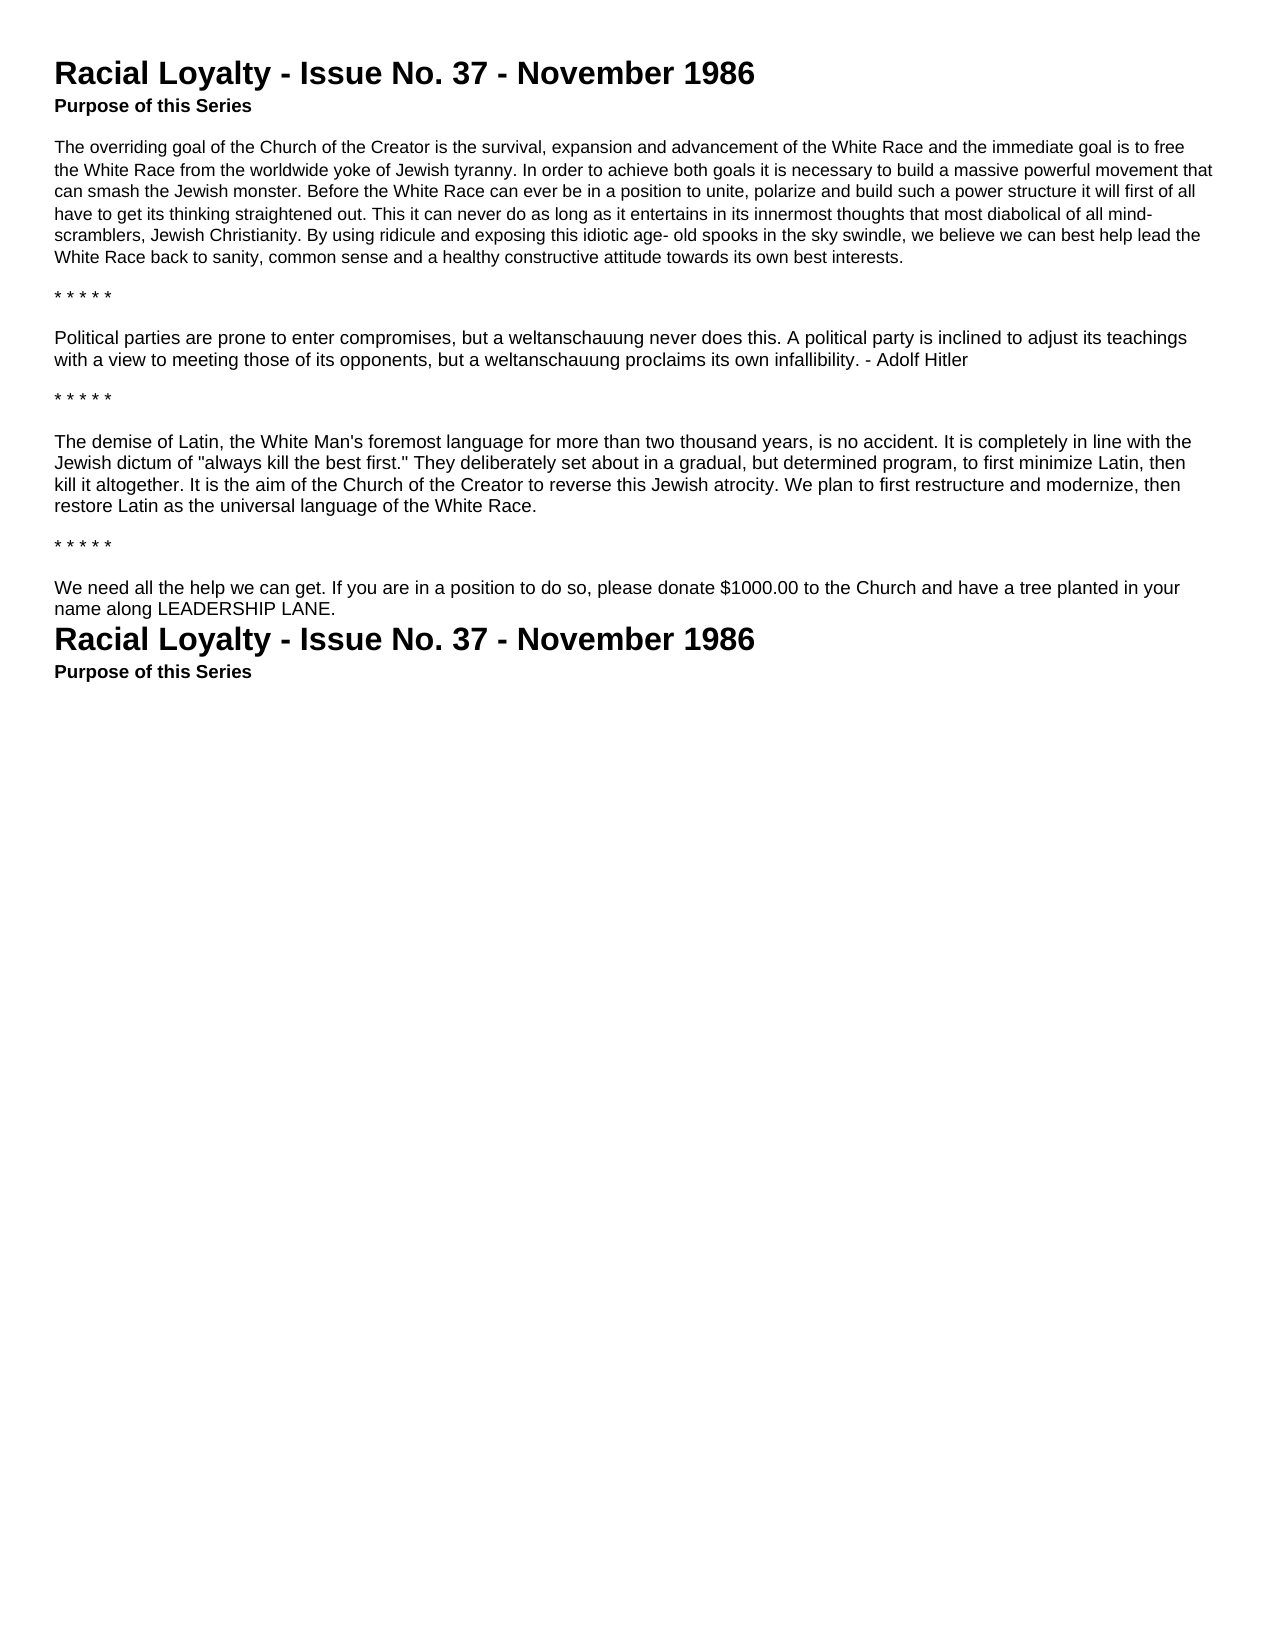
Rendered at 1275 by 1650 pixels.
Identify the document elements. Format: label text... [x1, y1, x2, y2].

text Racial Loyalty - Issue No. 37 - November 1986 [54, 620, 1219, 657]
text The demise of Latin, the White Man's foremost language for more than two thousand years, is no accident. It is completely in line with the Jewish dictum of "always kill the best first." They deliberately set about in a gradual, but determined program, to first minimize Latin, then kill it altogether. It is the aim of the Church of the Creator to reverse this Jewish atrocity. We plan to first restructure and modernize, then restore Latin as the universal language of the White Race. [54, 431, 1206, 517]
text Purpose of this Series [54, 95, 1219, 117]
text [54, 54, 1219, 91]
text Purpose of this Series [54, 661, 1219, 683]
text * * * * * [54, 287, 1219, 308]
text The overriding goal of the Church of the Creator is the survival, expansion and advancement of the White Race and the immediate goal is to free the White Race from the worldwide yoke of Jewish tyranny. In order to achieve both goals it is necessary to build a massive powerful movement that can smash the Jewish monster. Before the White Race can ever be in a position to unite, polarize and build such a power structure it will first of all have to get its thinking straightened out. This it can never do as long as it entertains in its innermost thoughts that most diabolical of all mind-scramblers, Jewish Christianity. By using ridicule and exposing this idiotic age- old spooks in the sky swindle, we believe we can best help lead the White Race back to sanity, common sense and a healthy constructive attitude towards its own best interests. [54, 137, 1214, 268]
text We need all the help we can get. If you are in a position to do so, please donate $1000.00 to the Church and have a tree planted in your name along LEADERSHIP LANE. [54, 577, 1210, 619]
text * * * * * [54, 536, 1219, 557]
text Political parties are prone to enter compromises, but a weltanschauung never does this. A political party is inclined to adjust its teachings with a view to meeting those of its opponents, but a weltanschauung proclaims its own infallibility. - Adolf Hitler [54, 328, 1219, 370]
text * * * * * [54, 389, 1219, 411]
